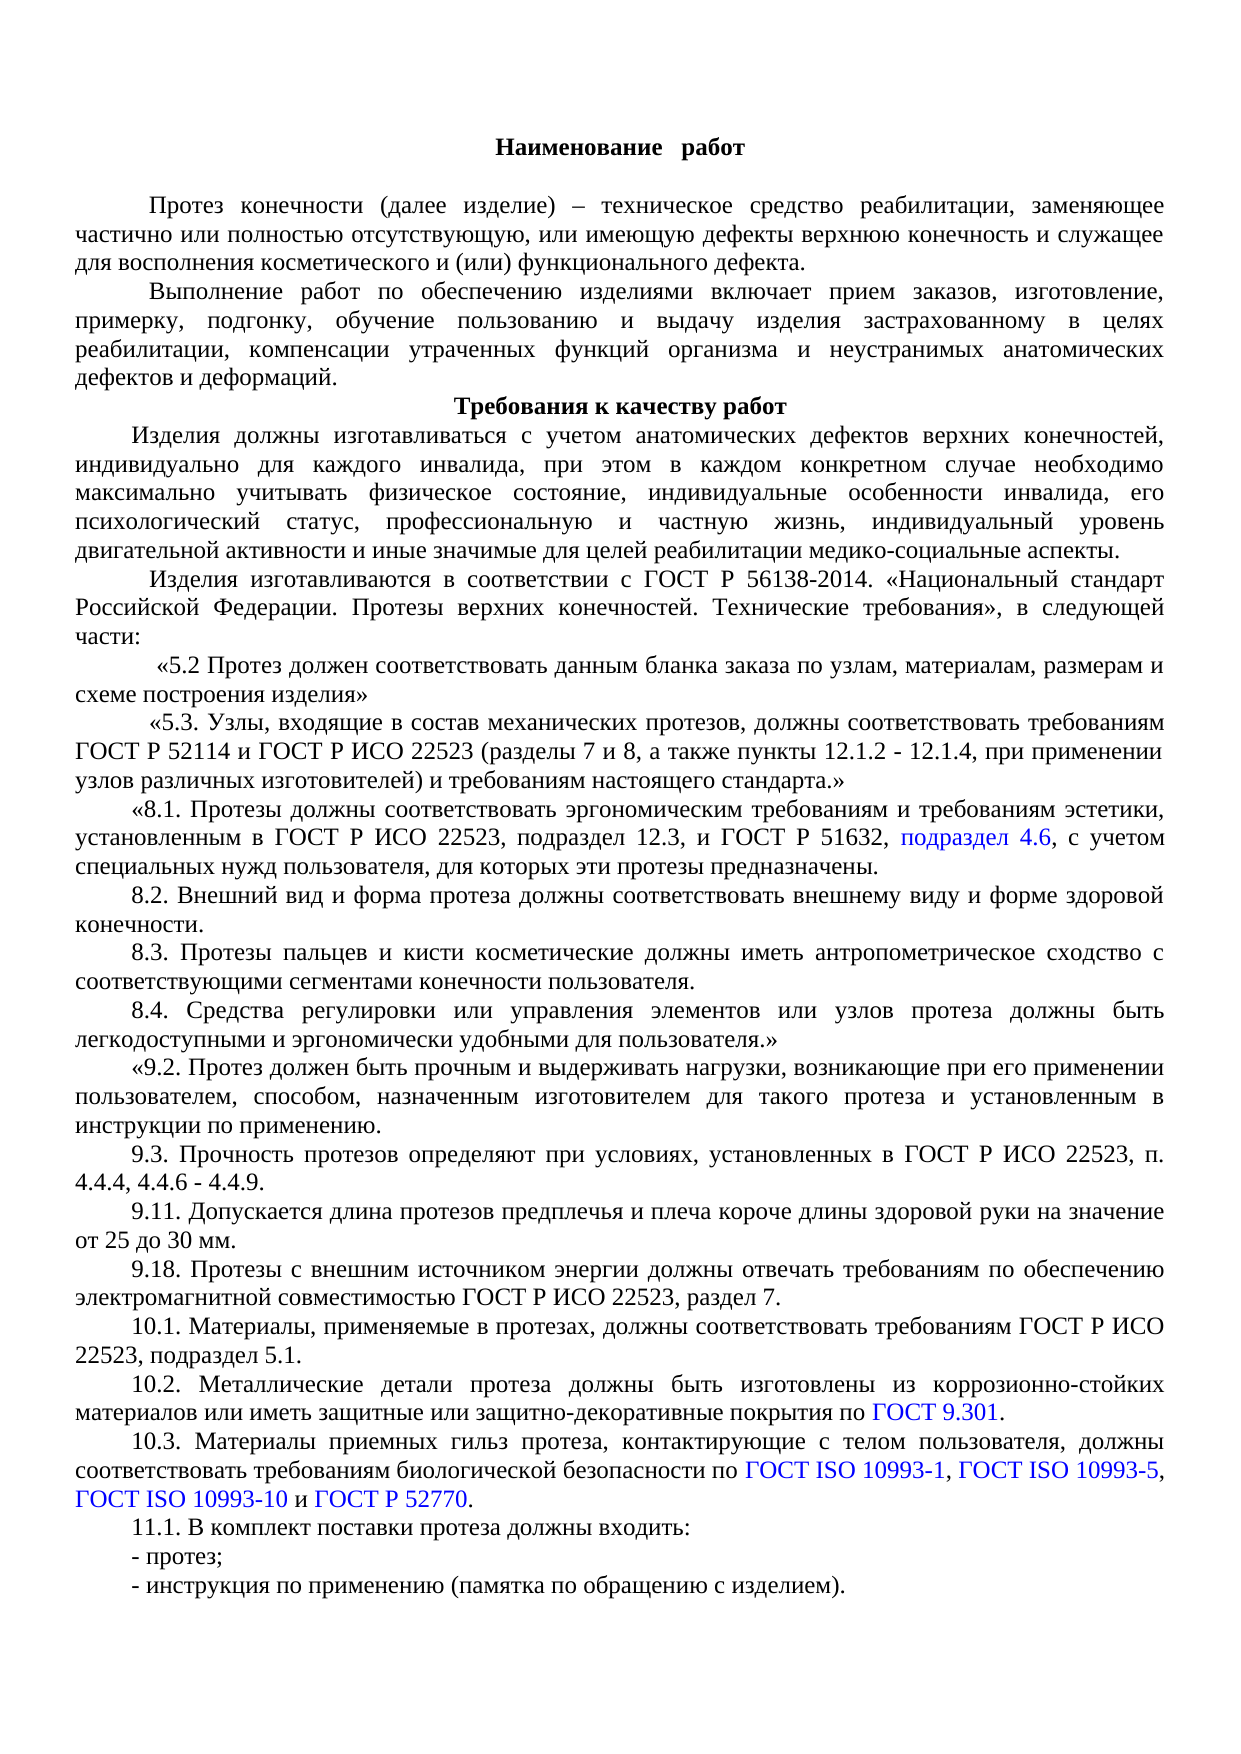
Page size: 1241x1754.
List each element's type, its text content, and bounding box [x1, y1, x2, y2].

text 8.2. Внешний вид и форма протеза должны соответствовать внешнему виду и форме здоровой конечности. [75, 880, 1165, 937]
text 10.1. Материалы, применяемые в протезах, должны соответствовать требованиям ГОСТ Р ИСО 22523, подраздел 5.1. [75, 1311, 1165, 1369]
text Протез конечности (далее изделие) – техническое средство реабилитации, заменяющее частично или полностью отсутствующую, или имеющую дефекты верхнюю конечность и служащее для восполнения косметического и (или) функционального дефекта. [75, 190, 1165, 276]
text 9.11. Допускается длина протезов предплечья и плеча короче длины здоровой руки на значение от 25 до 30 мм. [75, 1196, 1165, 1254]
text 9.18. Протезы с внешним источником энергии должны отвечать требованиям по обеспечению электромагнитной совместимостью ГОСТ Р ИСО 22523, раздел 7. [75, 1254, 1165, 1311]
text 8.3. Протезы пальцев и кисти косметические должны иметь антропометрическое сходство с соответствующими сегментами конечности пользователя. [75, 937, 1165, 995]
text Изделия изготавливаются в соответствии с ГОСТ Р 56138-2014. «Национальный стандарт Российской Федерации. Протезы верхних конечностей. Технические требования», в следующей части: [75, 564, 1165, 650]
text 9.3. Прочность протезов определяют при условиях, установленных в ГОСТ Р ИСО 22523, п. 4.4.4, 4.4.6 - 4.4.9. [75, 1139, 1165, 1196]
text «5.2 Протез должен соответствовать данным бланка заказа по узлам, материалам, размерам и схеме построения изделия» [75, 650, 1165, 707]
text 11.1. В комплект поставки протеза должны входить: [75, 1512, 1165, 1541]
text «8.1. Протезы должны соответствовать эргономическим требованиям и требованиям эстетики, установленным в ГОСТ Р ИСО 22523, подраздел 12.3, и ГОСТ Р 51632, подраздел 4.6, с учетом специальных нужд пользователя, для которых эти протезы предназначены. [75, 794, 1165, 880]
text 10.2. Металлические детали протеза должны быть изготовлены из коррозионно-стойких материалов или иметь защитные или защитно-декоративные покрытия по ГОСТ 9.301. [75, 1369, 1165, 1426]
text Требования к качеству работ [75, 391, 1165, 420]
text «9.2. Протез должен быть прочным и выдерживать нагрузки, возникающие при его применении пользователем, способом, назначенным изготовителем для такого протеза и установленным в инструкции по применению. [75, 1052, 1165, 1139]
text 10.3. Материалы приемных гильз протеза, контактирующие с телом пользователя, должны соответствовать требованиям биологической безопасности по ГОСТ ISO 10993-1, ГОСТ ISO 10993-5, ГОСТ ISO 10993-10 и ГОСТ Р 52770. [75, 1426, 1165, 1512]
text - протез; [75, 1541, 1165, 1570]
text 8.4. Средства регулировки или управления элементов или узлов протеза должны быть легкодоступными и эргономически удобными для пользователя.» [75, 995, 1165, 1052]
text «5.3. Узлы, входящие в состав механических протезов, должны соответствовать требованиям ГОСТ Р 52114 и ГОСТ Р ИСО 22523 (разделы 7 и 8, а также пункты 12.1.2 - 12.1.4, при применении узлов различных изготовителей) и требованиям настоящего стандарта.» [75, 707, 1165, 794]
text Выполнение работ по обеспечению изделиями включает прием заказов, изготовление, примерку, подгонку, обучение пользованию и выдачу изделия застрахованному в целях реабилитации, компенсации утраченных функций организма и неустранимых анатомических дефектов и деформаций. [75, 276, 1165, 391]
text Наименование работ [75, 132, 1165, 161]
text Изделия должны изготавливаться с учетом анатомических дефектов верхних конечностей, индивидуально для каждого инвалида, при этом в каждом конкретном случае необходимо максимально учитывать физическое состояние, индивидуальные особенности инвалида, его психологический статус, профессиональную и частную жизнь, индивидуальный уровень двигательной активности и иные значимые для целей реабилитации медико-социальные аспекты. [75, 420, 1165, 564]
text - инструкция по применению (памятка по обращению с изделием). [75, 1570, 1165, 1599]
